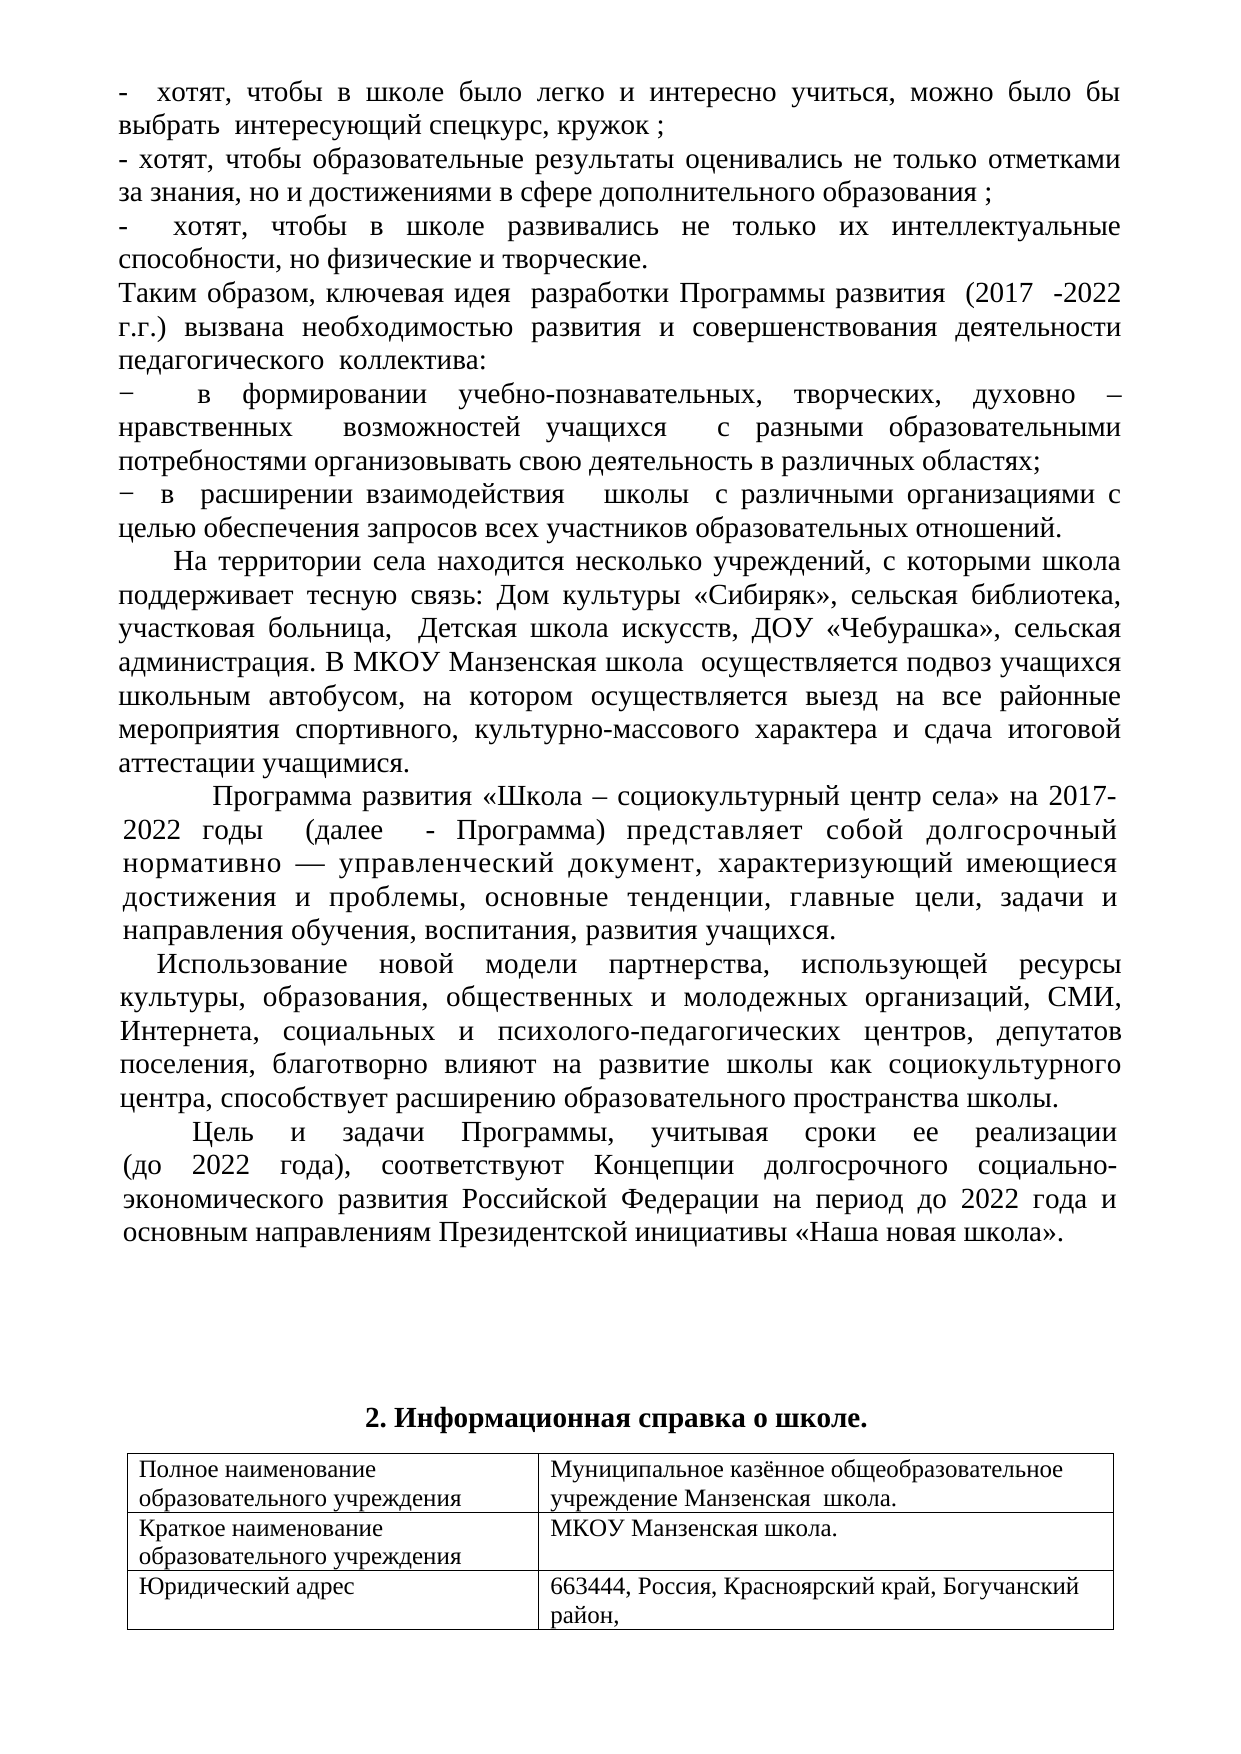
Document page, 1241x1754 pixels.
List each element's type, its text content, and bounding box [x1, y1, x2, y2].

text − в расширении взаимодействия школы с различными организациями с целью обеспечения запросов всех участников образовательных отношений. [118, 476, 1122, 543]
table_header Полное наименование образовательного учреждения [128, 1454, 538, 1512]
table_cell МКОУ Манзенская школа. [539, 1513, 1113, 1570]
text - хотят, чтобы в школе было легко и интересно учиться, можно было бы выбрать интересующий спецкурс, кружок ; [118, 74, 1122, 141]
table_cell Краткое наименование образовательного учреждения [128, 1513, 538, 1570]
text - хотят, чтобы в школе развивались не только их интеллектуальные способности, но физические и творческие. [118, 208, 1122, 275]
text Цель и задачи Программы, учитывая сроки ее реализации (до 2022 года), соответствуют Концепции долгосрочного социально-экономического развития Российской Федерации на период до 2022 года и основным направлениям Президентской инициативы «Наша новая школа». [123, 1114, 1118, 1248]
text − в формировании учебно-познавательных, творческих, духовно – нравственных возможностей учащихся с разными образовательными потребностями организовывать свою деятельность в различных областях; [118, 376, 1122, 476]
text 2. Информационная справка о школе. [118, 1400, 1114, 1434]
text Программа развития «Школа – социокультурный центр села» на 2017-2022 годы (далее - Программа) представляет собой долгосрочный нормативно — управленческий документ, характеризующий имеющиеся достижения и проблемы, основные тенденции, главные цели, задачи и направления обучения, воспитания, развития учащихся. [123, 778, 1118, 946]
text На территории села находится несколько учреждений, с которыми школа поддерживает тесную связь: Дом культуры «Сибиряк», сельская библиотека, участковая больница, Детская школа искусств, ДОУ «Чебурашка», сельская администрация. В МКОУ Манзенская школа осуществляется подвоз учащихся школьным автобусом, на котором осуществляется выезд на все районные мероприятия спортивного, культурно-массового характера и сдача итоговой аттестации учащимися. [118, 543, 1122, 778]
text - хотят, чтобы образовательные результаты оценивались не только отметками за знания, но и достижениями в сфере дополнительного образования ; [118, 141, 1122, 208]
table_cell Юридический адрес [128, 1571, 538, 1629]
text Таким образом, ключевая идея разработки Программы развития (2017 -2022 г.г.) вызвана необходимостью развития и совершенствования деятельности педагогического коллектива: [118, 275, 1122, 376]
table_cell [539, 1571, 1113, 1629]
text Использование новой модели партнерства, использующей ресурсы культуры, образования, общественных и молодежных организаций, СМИ, Интернета, социальных и психолого-педагогических центров, депутатов поселения, благотворно влияют на развитие школы как социокультурного центра, способствует расширению образовательного пространства школы. [119, 946, 1122, 1114]
table_header Муниципальное казённое общеобразовательное учреждение Манзенская школа. [539, 1454, 1113, 1512]
